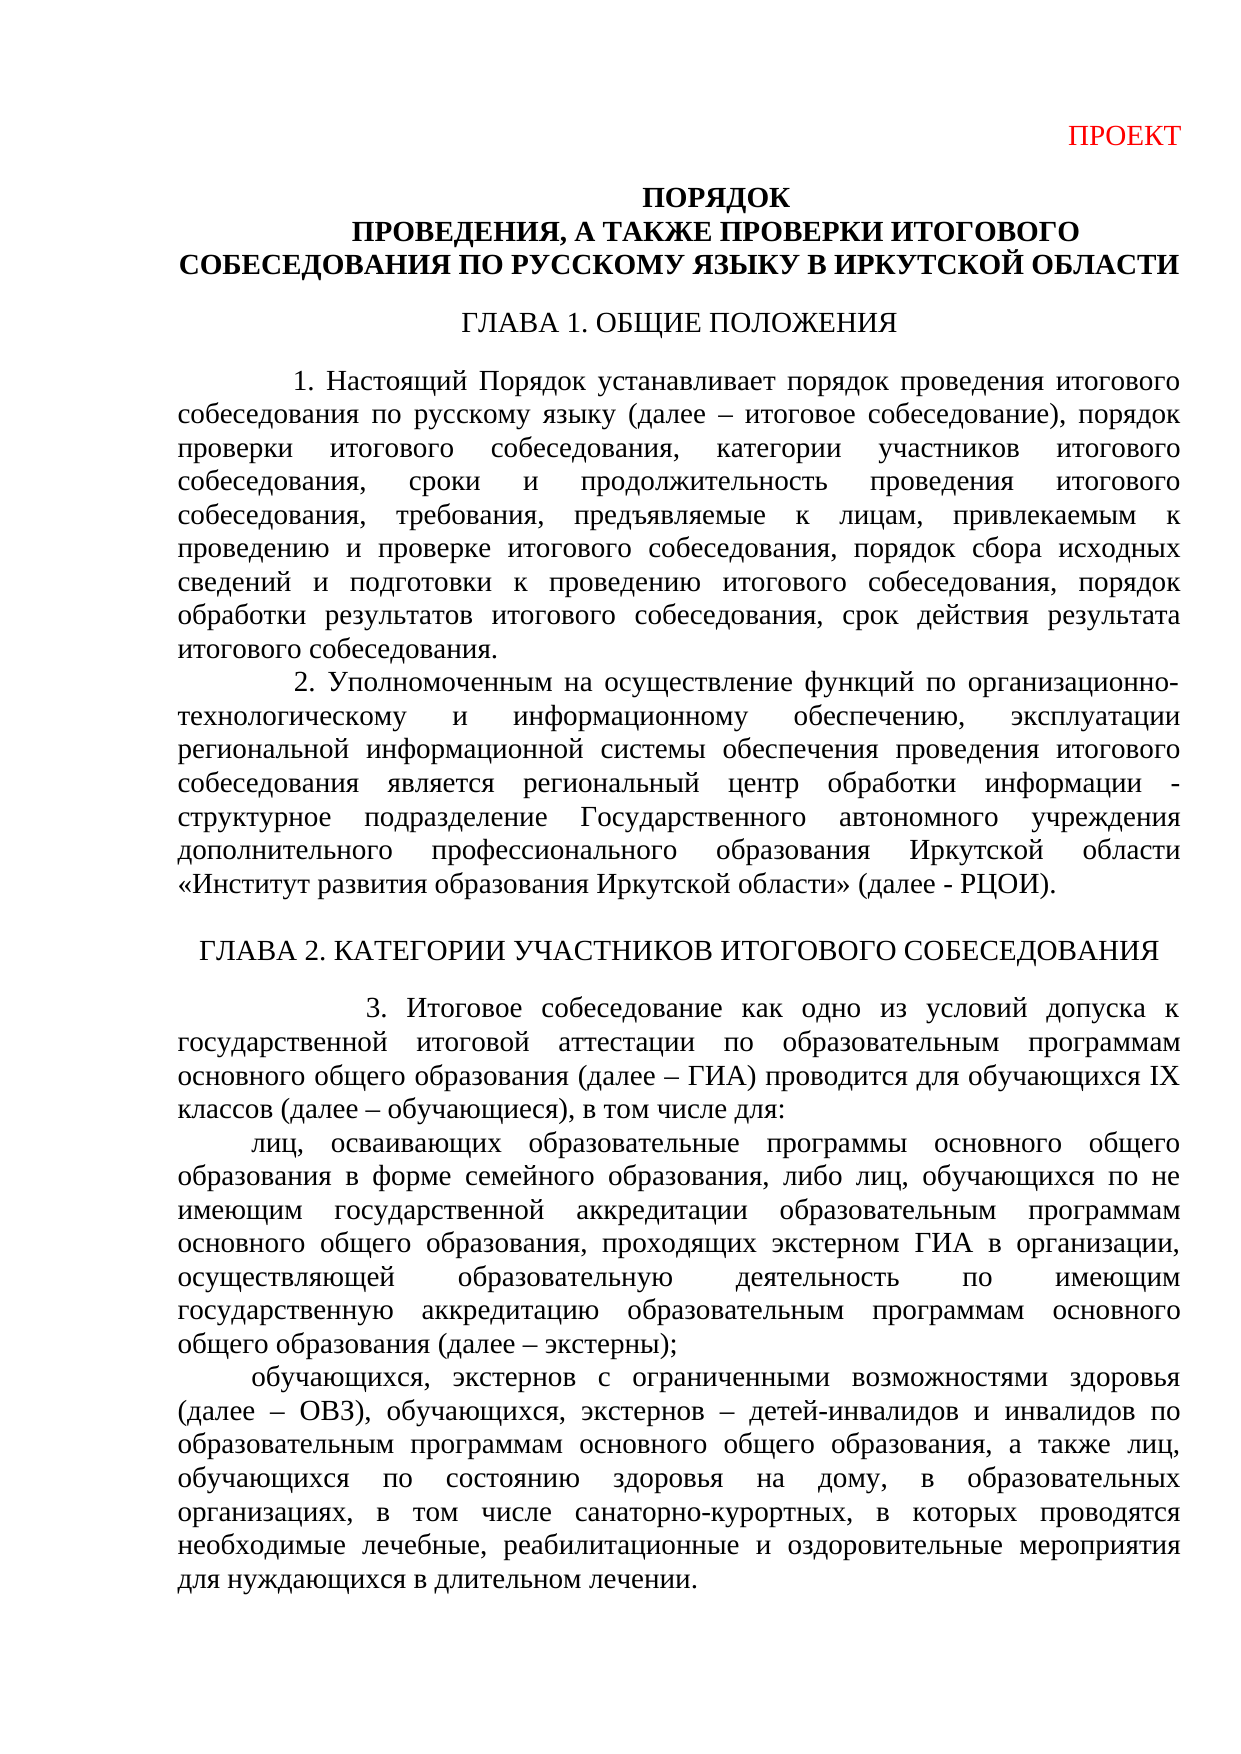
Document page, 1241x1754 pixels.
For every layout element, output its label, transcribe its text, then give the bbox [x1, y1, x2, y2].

text ПРОЕКТ [709, 118, 1181, 152]
text 2. Уполномоченным на осуществление функций по организационно-технологическому и информационному обеспечению, эксплуатации региональной информационной системы обеспечения проведения итогового собеседования является региональный центр обработки информации - структурное подразделение Государственного автономного учреждения дополнительного профессионального образования Иркутской области «Институт развития образования Иркутской области» (далее - РЦОИ). [177, 664, 1181, 899]
subtitle ПРОВЕДЕНИЯ, А ТАКЖЕ ПРОВЕРКИ ИТОГОВОГО СОБЕСЕДОВАНИЯ ПО РУССКОМУ ЯЗЫКУ В ИРКУТСКОЙ ОБЛАСТИ [177, 214, 1181, 281]
text лиц, осваивающих образовательные программы основного общего образования в форме семейного образования, либо лиц, обучающихся по не имеющим государственной аккредитации образовательным программам основного общего образования, проходящих экстерном ГИА в организации, осуществляющей образовательную деятельность по имеющим государственную аккредитацию образовательным программам основного общего образования (далее – экстерны); [177, 1125, 1181, 1359]
text обучающихся, экстернов с ограниченными возможностями здоровья (далее – ОВЗ), обучающихся, экстернов – детей-инвалидов и инвалидов по образовательным программам основного общего образования, а также лиц, обучающихся по состоянию здоровья на дому, в образовательных организациях, в том числе санаторно-курортных, в которых проводятся необходимые лечебные, реабилитационные и оздоровительные мероприятия для нуждающихся в длительном лечении. [177, 1359, 1181, 1594]
text 1. Настоящий Порядок устанавливает порядок проведения итогового собеседования по русскому языку (далее – итоговое собеседование), порядок проверки итогового собеседования, категории участников итогового собеседования, сроки и продолжительность проведения итогового собеседования, требования, предъявляемые к лицам, привлекаемым к проведению и проверке итогового собеседования, порядок сбора исходных сведений и подготовки к проведению итогового собеседования, порядок обработки результатов итогового собеседования, срок действия результата итогового собеседования. [177, 363, 1181, 664]
subtitle ПОРЯДОК [177, 180, 1181, 214]
subtitle ГЛАВА 1. ОБЩИЕ ПОЛОЖЕНИЯ [177, 305, 1181, 339]
text 3. Итоговое собеседование как одно из условий допуска к государственной итоговой аттестации по образовательным программам основного общего образования (далее – ГИА) проводится для обучающихся IX классов (далее – обучающиеся), в том числе для: [177, 991, 1181, 1125]
subtitle ГЛАВА 2. КАТЕГОРИИ УЧАСТНИКОВ ИТОГОВОГО СОБЕСЕДОВАНИЯ [177, 933, 1181, 966]
